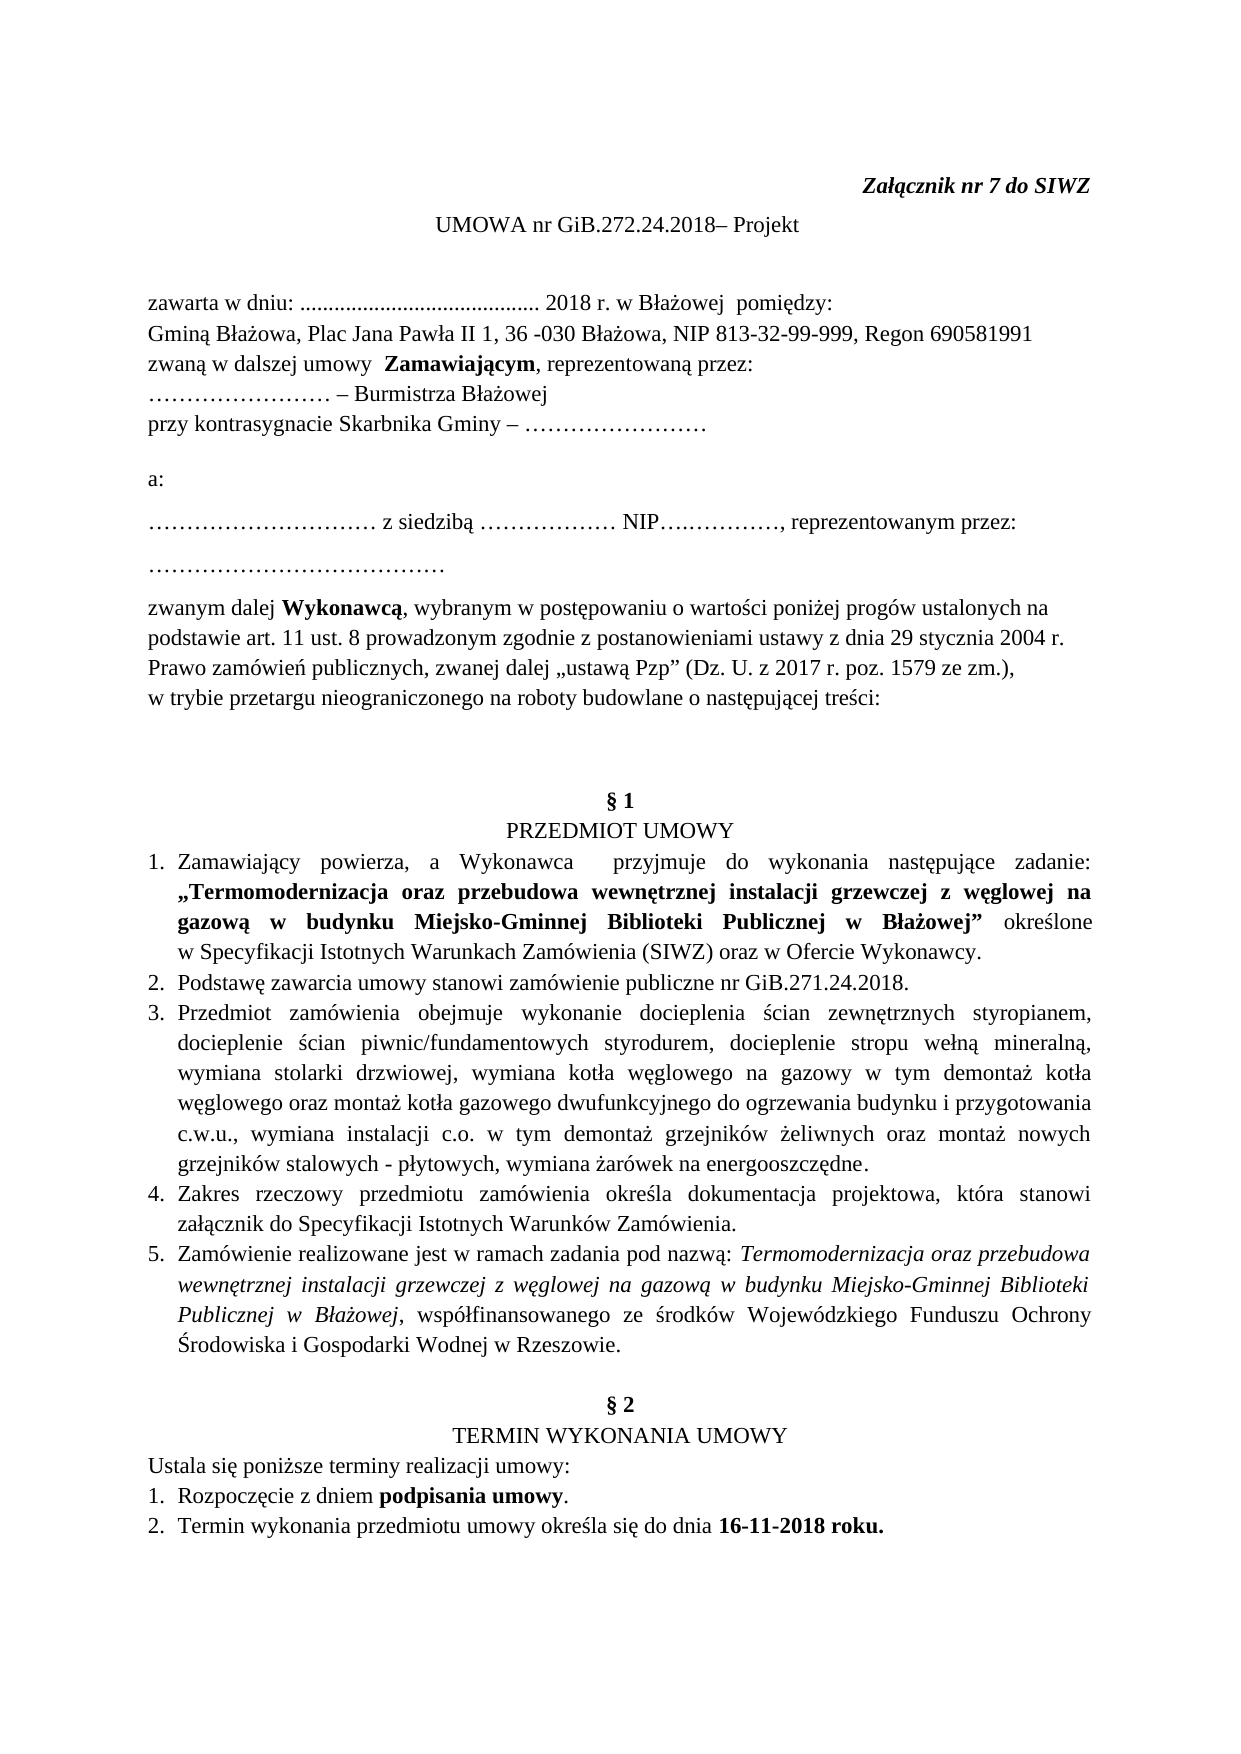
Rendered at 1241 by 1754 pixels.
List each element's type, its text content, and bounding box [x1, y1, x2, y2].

text Załącznik nr 7 do SIWZ [148, 172, 1092, 198]
list Termin wykonania przedmiotu umowy określa się do dnia 16-11-2018 roku. [148, 1512, 1092, 1539]
list Rozpoczęcie z dniem podpisania umowy. [148, 1482, 1092, 1508]
text …………………… – Burmistrza Błażowej [148, 380, 1092, 406]
text zwaną w dalszej umowy Zamawiającym, reprezentowaną przez: [148, 350, 1092, 376]
text a: [148, 466, 1092, 492]
text PRZEDMIOT UMOWY [148, 818, 1092, 844]
text ………………………… z siedzibą ……………… NIP….…………, reprezentowanym przez: [148, 508, 1092, 534]
text TERMIN WYKONANIA UMOWY [148, 1422, 1092, 1448]
list Zakres rzeczowy przedmiotu zamówienia określa dokumentacja projektowa, która stanowi załącznik do Specyfikacji Istotnych Warunków Zamówienia. [148, 1180, 1092, 1237]
subtitle UMOWA nr GiB.272.24.2018– Projekt [142, 211, 1092, 237]
text przy kontrasygnacie Skarbnika Gminy – …………………… [148, 410, 1092, 437]
text § 2 [148, 1392, 1092, 1418]
text zwanym dalej Wykonawcą, wybranym w postępowaniu o wartości poniżej progów ustalonych na podstawie art. 11 ust. 8 prowadzonym zgodnie z postanowieniami ustawy z dnia 29 stycznia 2004 r. Prawo zamówień publicznych, zwanej dalej „ustawą Pzp” (Dz. U. z 2017 r. poz. 1579 ze zm.), w trybie przetargu nieograniczonego na roboty budowlane o następującej treści: [148, 594, 1092, 711]
text ………………………………… [148, 551, 1092, 577]
text Ustala się poniższe terminy realizacji umowy: [148, 1452, 1092, 1478]
list Przedmiot zamówienia obejmuje wykonanie docieplenia ścian zewnętrznych styropianem, docieplenie ścian piwnic/fundamentowych styrodurem, docieplenie stropu wełną mineralną, wymiana stolarki drzwiowej, wymiana kotła węglowego na gazowy w tym demontaż kotła węglowego oraz montaż kotła gazowego dwufunkcyjnego do ogrzewania budynku i przygotowania c.w.u., wymiana instalacji c.o. w tym demontaż grzejników żeliwnych oraz montaż nowych grzejników stalowych - płytowych, wymiana żarówek na energooszczędne. [148, 999, 1092, 1176]
text Gminą Błażowa, Plac Jana Pawła II 1, 36 -030 Błażowa, NIP 813-32-99-999, Regon 690581991 [148, 320, 1092, 346]
text zawarta w dniu: .......................................... 2018 r. w Błażowej pomiędzy: [148, 289, 1092, 316]
list Zamówienie realizowane jest w ramach zadania pod nazwą: Termomodernizacja oraz przebudowa wewnętrznej instalacji grzewczej z węglowej na gazową w budynku Miejsko-Gminnej Biblioteki Publicznej w Błażowej, współfinansowanego ze środków Wojewódzkiego Funduszu Ochrony Środowiska i Gospodarki Wodnej w Rzeszowie. [148, 1241, 1092, 1357]
text § 1 [148, 787, 1092, 814]
list Podstawę zawarcia umowy stanowi zamówienie publiczne nr GiB.271.24.2018. [148, 969, 1092, 995]
list Zamawiający powierza, a Wykonawca przyjmuje do wykonania następujące zadanie: „Termomodernizacja oraz przebudowa wewnętrznej instalacji grzewczej z węglowej na gazową w budynku Miejsko-Gminnej Biblioteki Publicznej w Błażowej” określone w Specyfikacji Istotnych Warunkach Zamówienia (SIWZ) oraz w Ofercie Wykonawcy. [148, 848, 1092, 965]
